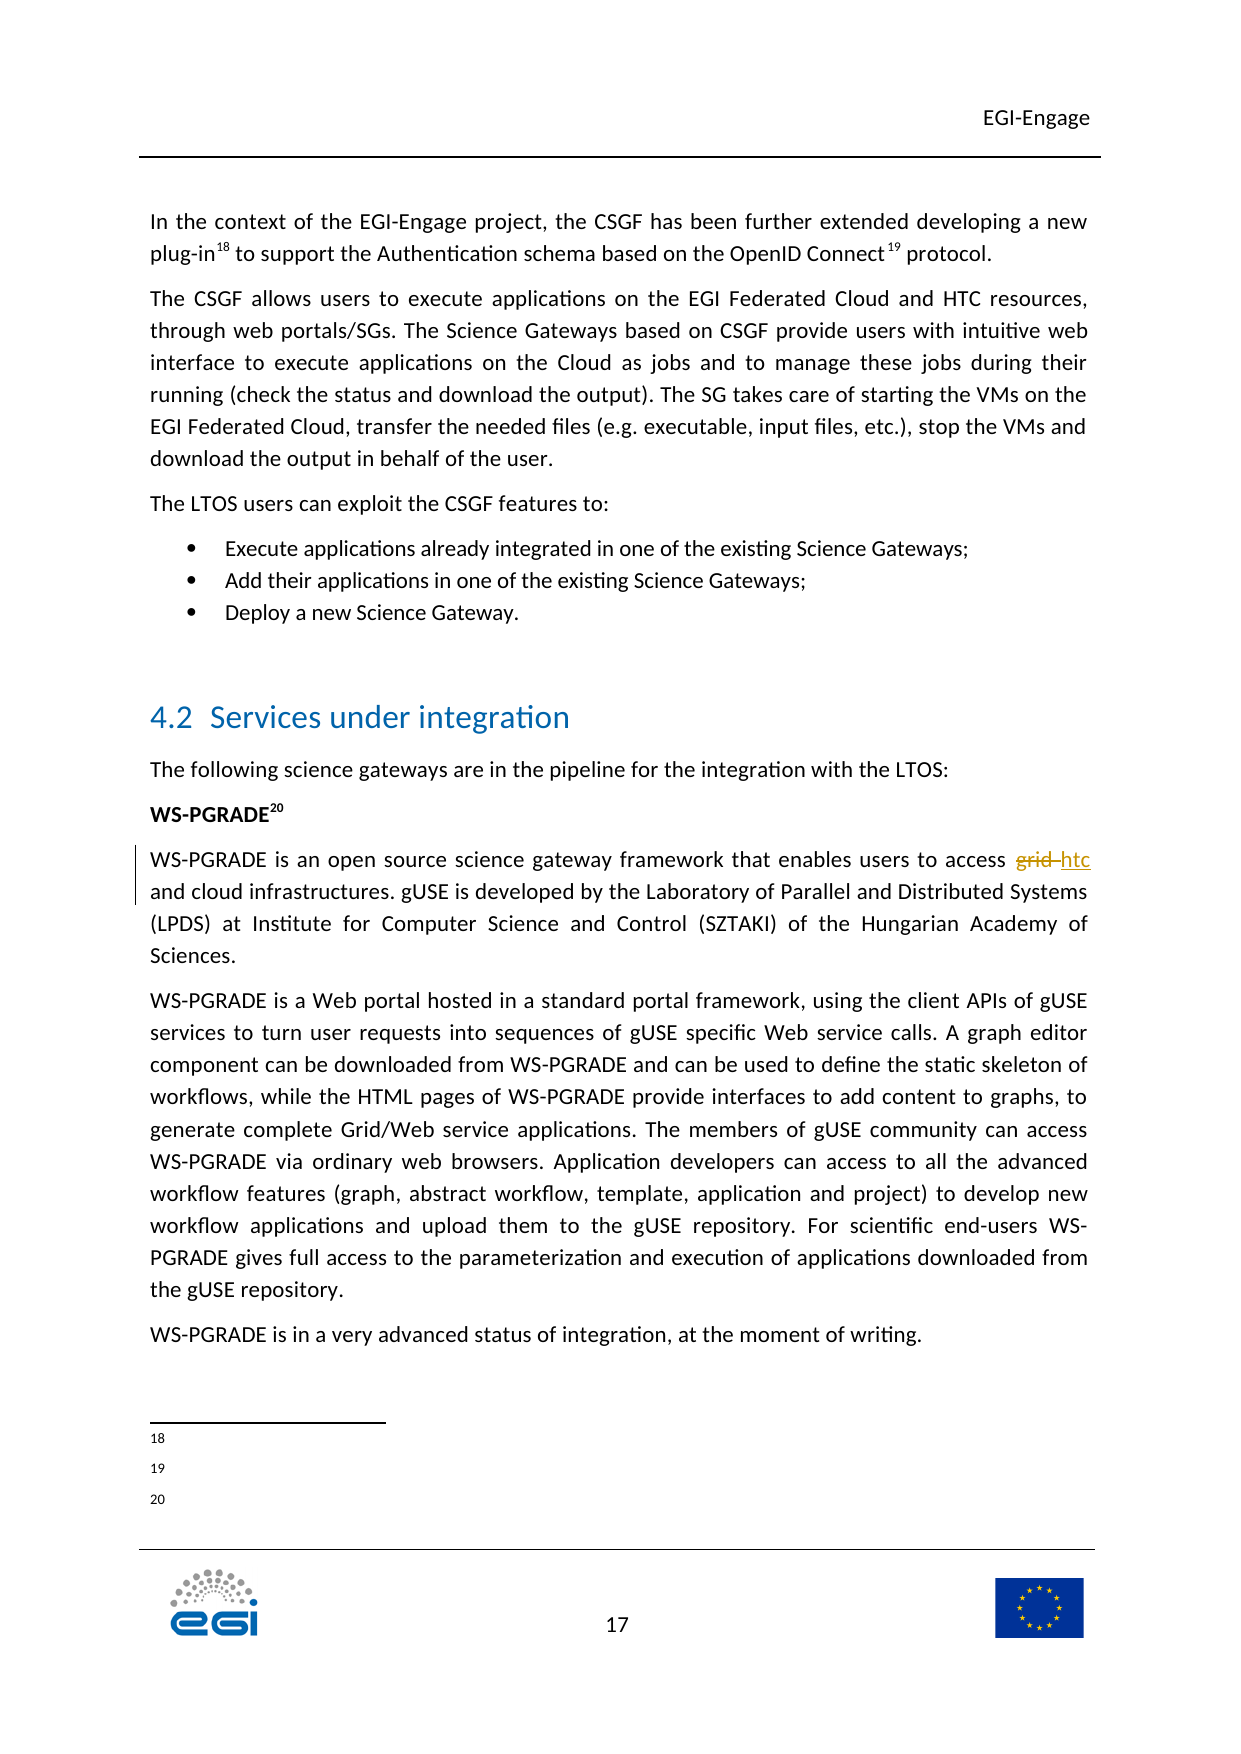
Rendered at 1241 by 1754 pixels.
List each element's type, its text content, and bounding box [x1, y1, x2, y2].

text The CSGF allows users to execute applications on the EGI Federated Cloud and HTC resources, through web portals/SGs. The Science Gateways based on CSGF provide users with intuitive web interface to execute applications on the Cloud as jobs and to manage these jobs during their running (check the status and download the output). The SG takes care of starting the VMs on the EGI Federated Cloud, transfer the needed files (e.g. executable, input files, etc.), stop the VMs and download the output in behalf of the user. [150, 284, 1090, 473]
text WS-PGRADE [150, 800, 1090, 828]
text WS-PGRADE is in a very advanced status of integration, at the moment of writing. [150, 1320, 1090, 1348]
text In the context of the EGI-Engage project, the CSGF has been further extended developing a new plug-in to support the Authentication schema based on the OpenID Connect protocol. [150, 207, 1090, 267]
list Add their applications in one of the existing Science Gateways; [187, 566, 1090, 594]
list Execute applications already integrated in one of the existing Science Gateways; [187, 534, 1090, 562]
picture [150, 1567, 276, 1638]
subtitle Services under integration [150, 696, 1090, 737]
picture [995, 1578, 1084, 1638]
text WS-PGRADE is a Web portal hosted in a standard portal framework, using the client APIs of gUSE services to turn user requests into sequences of gUSE specific Web service calls. A graph editor component can be downloaded from WS-PGRADE and can be used to define the static skeleton of workflows, while the HTML pages of WS-PGRADE provide interfaces to add content to graphs, to generate complete Grid/Web service applications. The members of gUSE community can access WS-PGRADE via ordinary web browsers. Application developers can access to all the advanced workflow features (graph, abstract workflow, template, application and project) to develop new workflow applications and upload them to the gUSE repository. For scientific end-users WS-PGRADE gives full access to the parameterization and execution of applications downloaded from the gUSE repository. [150, 986, 1090, 1304]
list Deploy a new Science Gateway. [187, 598, 1090, 626]
text WS-PGRADE is an open source science gateway framework that enables users to access and cloud infrastructures. gUSE is developed by the Laboratory of Parallel and Distributed Systems (LPDS) at Institute for Computer Science and Control (SZTAKI) of the Hungarian Academy of Sciences. [150, 845, 1090, 969]
text The following science gateways are in the pipeline for the integration with the LTOS: [150, 755, 1090, 783]
text The LTOS users can exploit the CSGF features to: [150, 489, 1090, 517]
